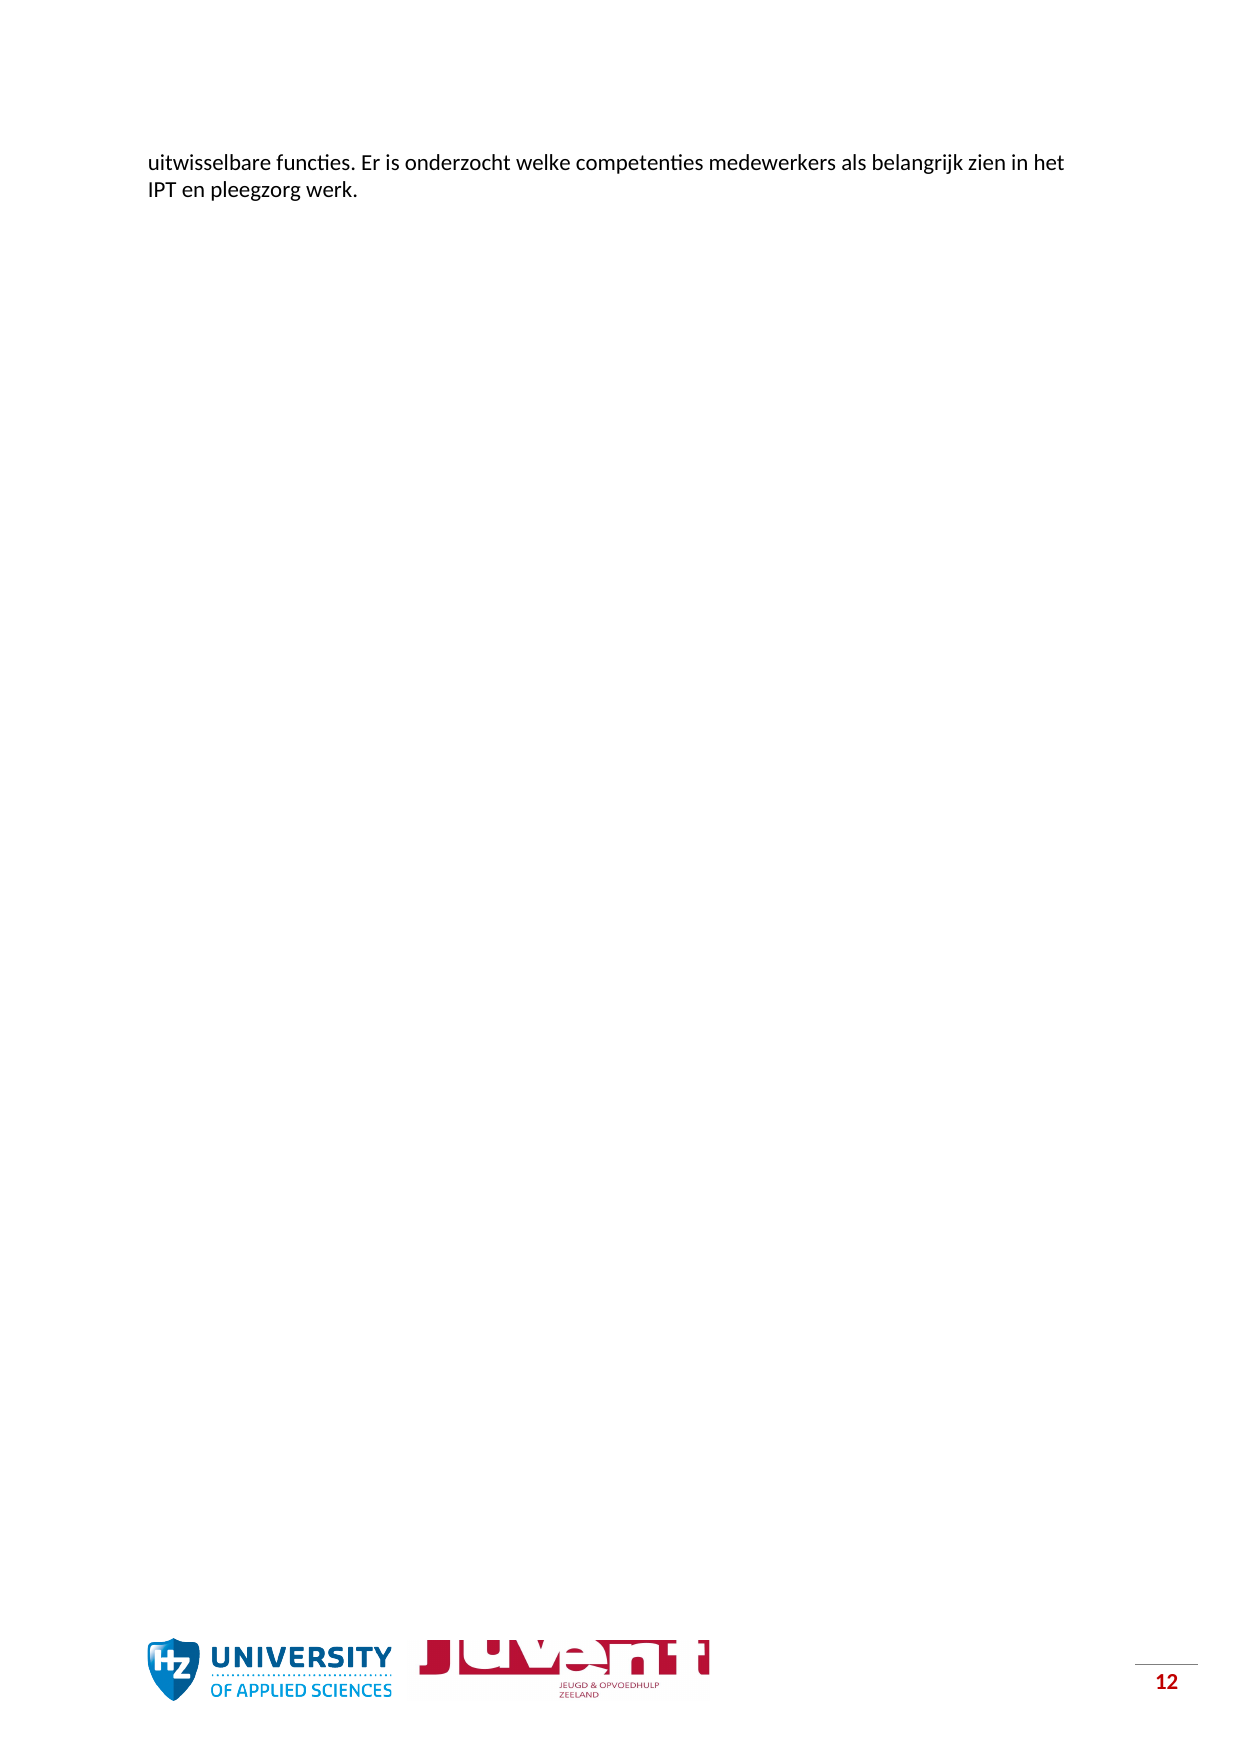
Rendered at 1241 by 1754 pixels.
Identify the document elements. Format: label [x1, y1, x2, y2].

picture [147, 1638, 392, 1701]
text [148, 148, 1093, 204]
picture [407, 1640, 711, 1701]
